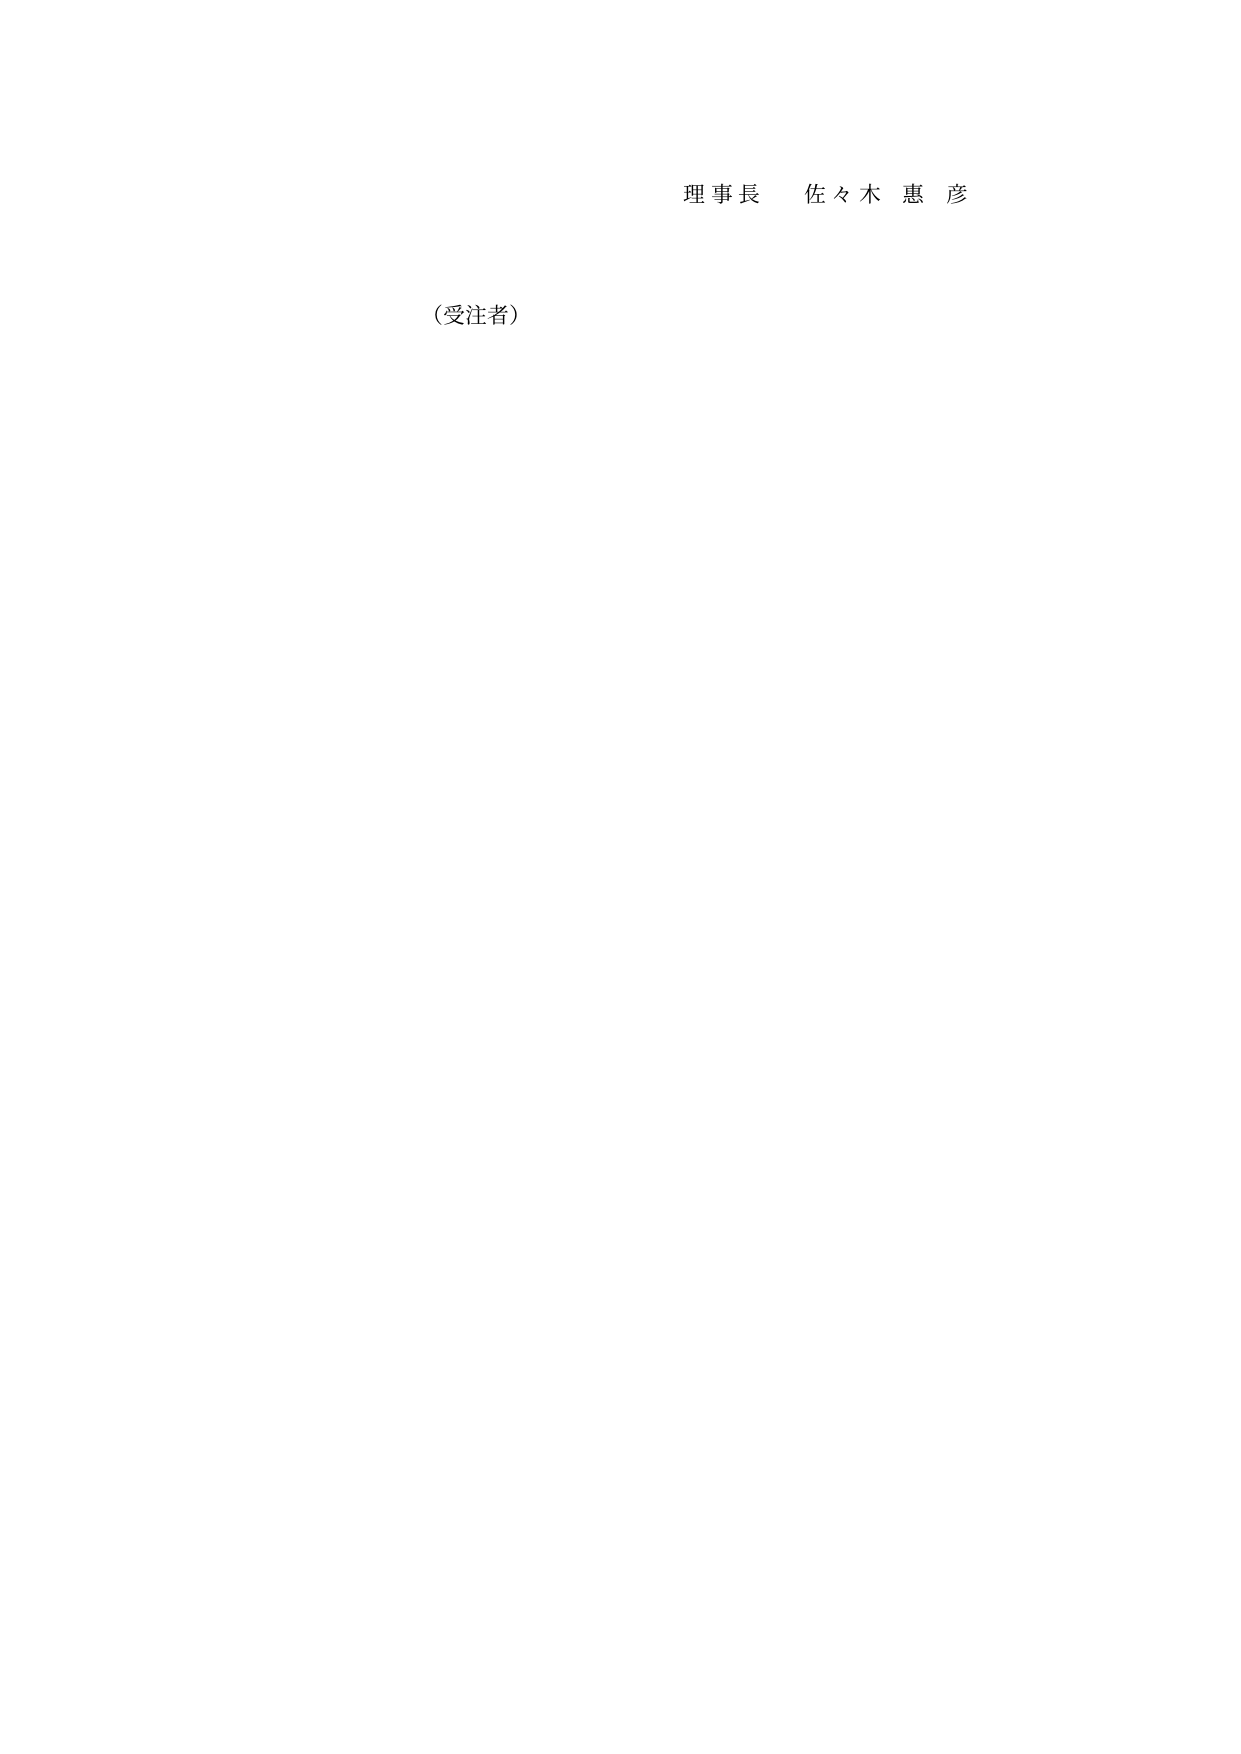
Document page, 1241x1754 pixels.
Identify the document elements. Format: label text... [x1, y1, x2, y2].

text 理 事 長 佐 々 木 惠 彦 [159, 177, 1098, 209]
text （受注者） [159, 298, 1098, 330]
